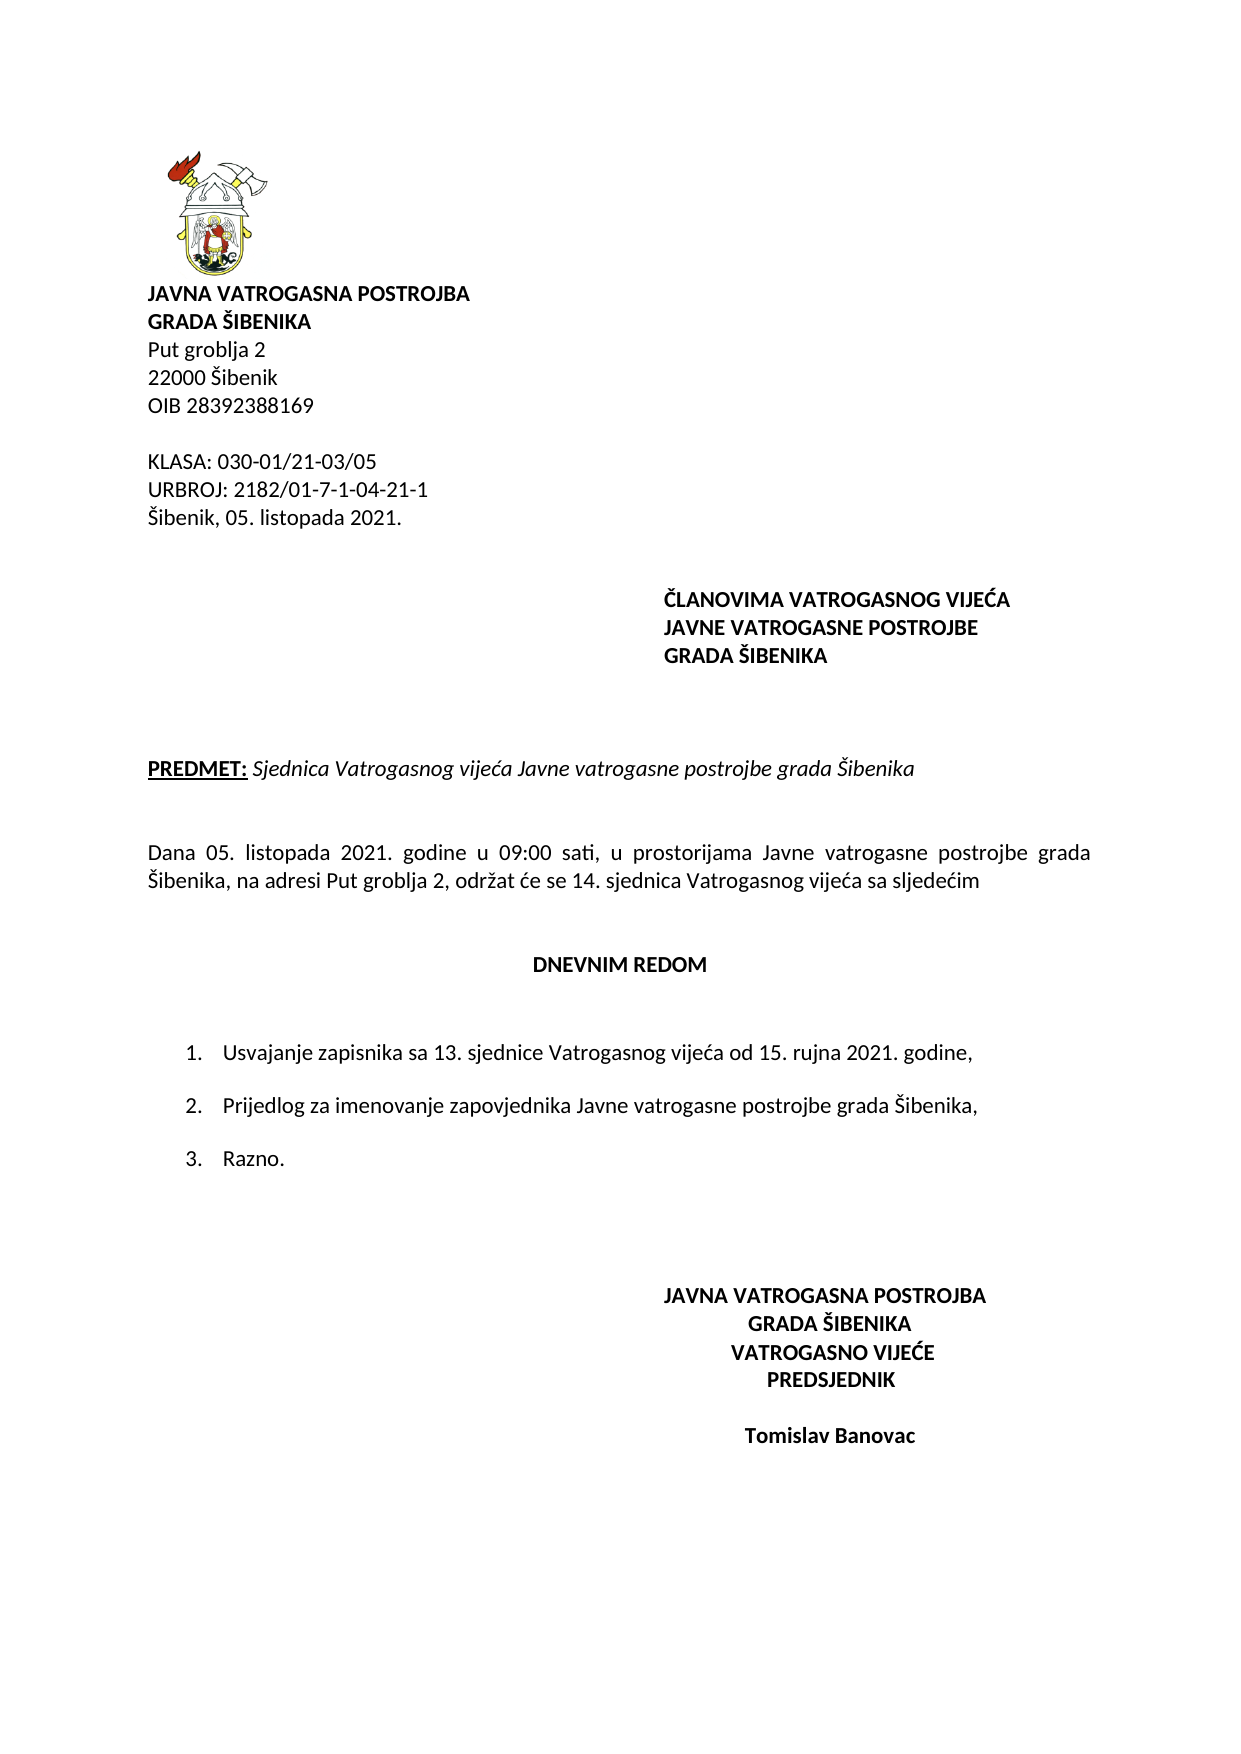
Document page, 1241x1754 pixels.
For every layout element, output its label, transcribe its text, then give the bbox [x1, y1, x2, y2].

text VATROGASNO VIJEĆE [664, 1338, 1093, 1366]
text ČLANOVIMA VATROGASNOG VIJEĆA [148, 585, 1093, 613]
text DNEVNIM REDOM [148, 950, 1093, 978]
text KLASA: 030-01/21-03/05 [148, 447, 1093, 475]
text Tomislav Banovac [148, 1422, 1093, 1450]
picture [163, 147, 271, 279]
text JAVNA VATROGASNA POSTROJBA [664, 1282, 1093, 1309]
text Dana 05. listopada 2021. godine u 09:00 sati, u prostorijama Javne vatrogasne postrojbe grada Šibenika, na adresi Put groblja 2, održat će se 14. sjednica Vatrogasnog vijeća sa sljedećim [148, 838, 1093, 894]
list Razno. [185, 1144, 1093, 1172]
text URBROJ: 2182/01-7-1-04-21-1 [148, 475, 1093, 503]
list Prijedlog za imenovanje zapovjednika Javne vatrogasne postrojbe grada Šibenika, [185, 1091, 1093, 1119]
text JAVNA VATROGASNA POSTROJBA [148, 279, 1093, 307]
text PREDMET: Sjednica Vatrogasnog vijeća Javne vatrogasne postrojbe grada Šibenika [148, 754, 1093, 782]
text PREDSJEDNIK [664, 1366, 1093, 1394]
text GRADA ŠIBENIKA [148, 307, 1093, 335]
text JAVNE VATROGASNE POSTROJBE [148, 613, 1093, 641]
text 22000 Šibenik [148, 363, 1093, 391]
text Put groblja 2 [148, 335, 1093, 363]
text GRADA ŠIBENIKA [738, 1309, 1093, 1338]
list Usvajanje zapisnika sa 13. sjednice Vatrogasnog vijeća od 15. rujna 2021. godine, [185, 1038, 1093, 1066]
text Šibenik, 05. listopada 2021. [148, 503, 1093, 531]
text GRADA ŠIBENIKA [148, 641, 1093, 669]
text OIB 28392388169 [148, 391, 1093, 419]
